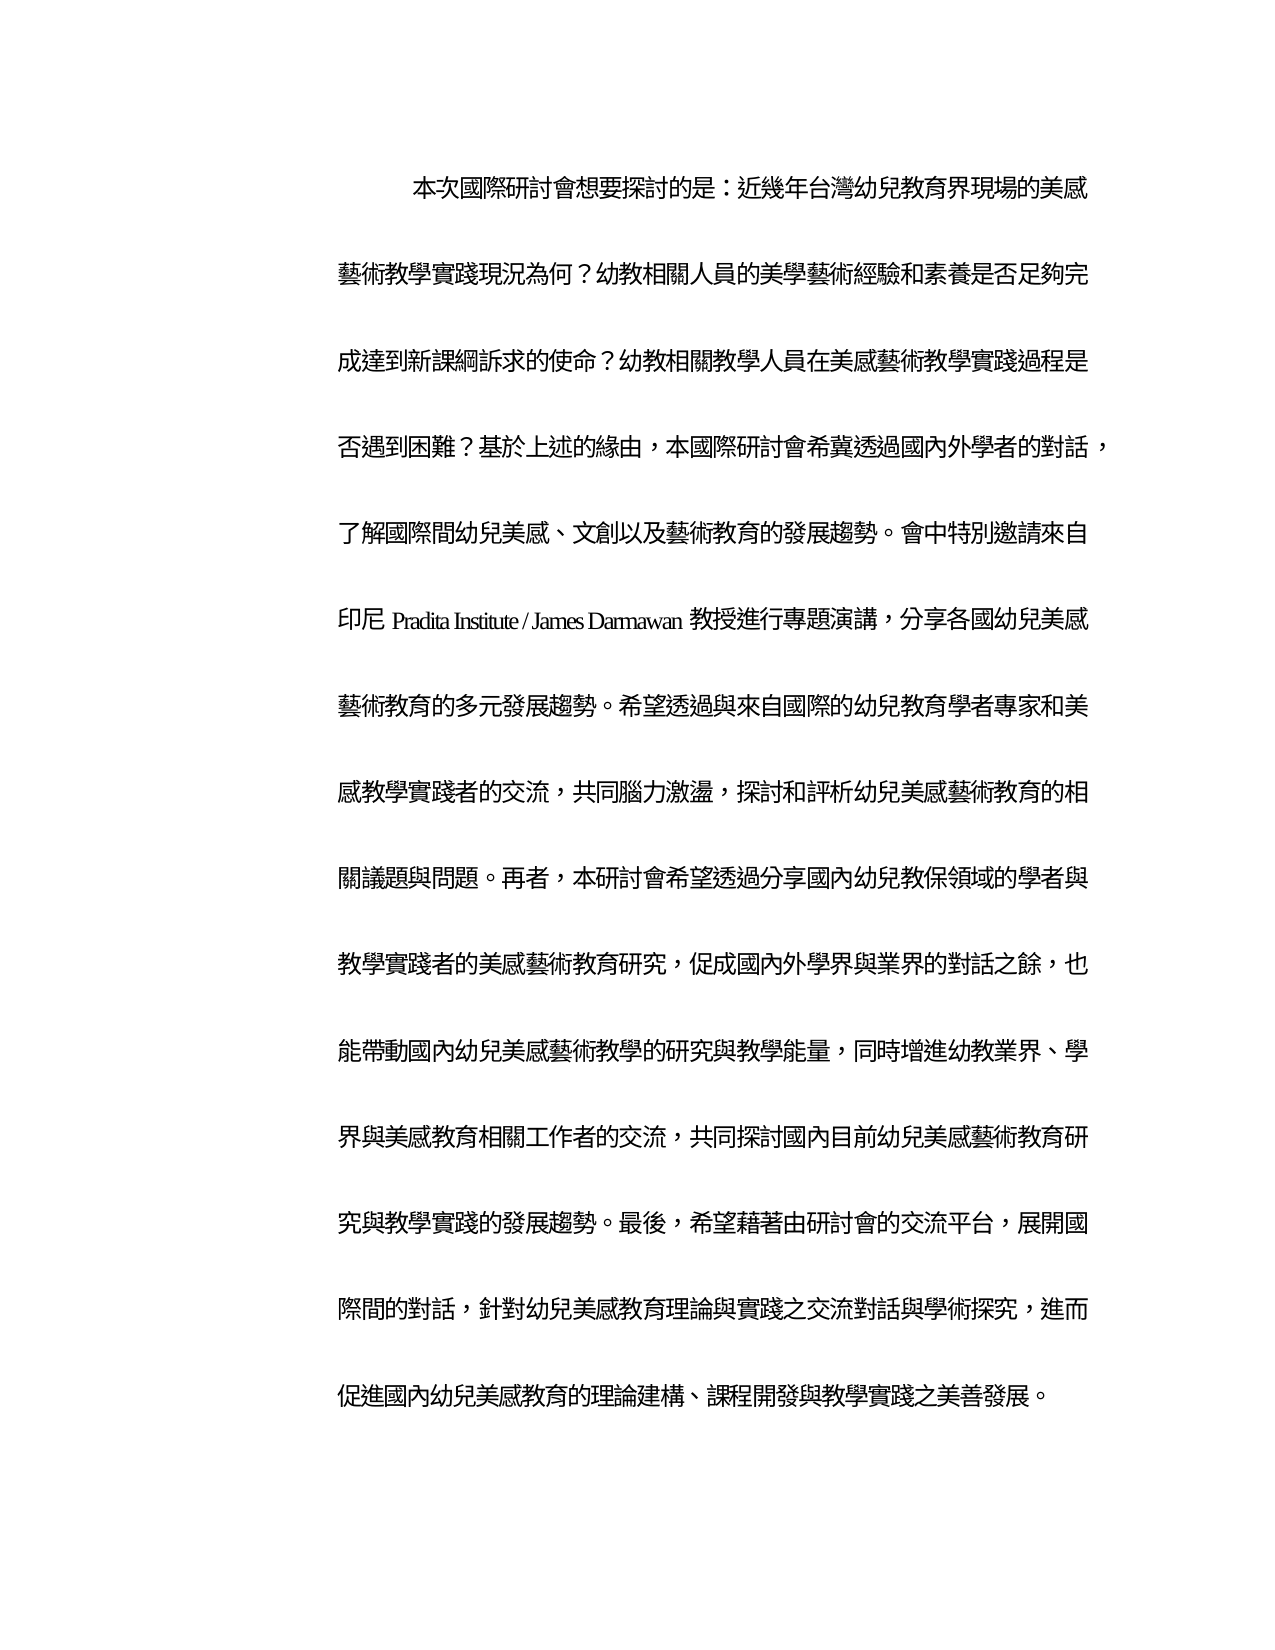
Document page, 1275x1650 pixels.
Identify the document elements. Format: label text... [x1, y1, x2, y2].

list 本次國際研討會想要探討的是：近幾年台灣幼兒教育界現場的美感藝術教學實踐現況為何？幼教相關人員的美學藝術經驗和素養是否足夠完成達到新課綱訴求的使命？幼教相關教學人員在美感藝術教學實踐過程是否遇到困難？基於上述的緣由，本國際研討會希冀透過國內外學者的對話，了解國際間幼兒美感、文創以及藝術教育的發展趨勢。會中特別邀請來自印尼Pradita Institute / James Darmawan教授進行專題演講，分享各國幼兒美感藝術教育的多元發展趨勢。希望透過與來自國際的幼兒教育學者專家和美感教學實踐者的交流，共同腦力激盪，探討和評析幼兒美感藝術教育的相關議題與問題。再者，本研討會希望透過分享國內幼兒教保領域的學者與教學實踐者的美感藝術教育研究，促成國內外學界與業界的對話之餘，也能帶動國內幼兒美感藝術教學的研究與教學能量，同時增進幼教業界、學界與美感教育相關工作者的交流，共同探討國內目前幼兒美感藝術教育研究與教學實踐的發展趨勢。最後，希望藉著由研討會的交流平台，展開國際間的對話，針對幼兒美感教育理論與實踐之交流對話與學術探究，進而促進國內幼兒美感教育的理論建構、課程開發與教學實踐之美善發展。 [337, 150, 1090, 1432]
